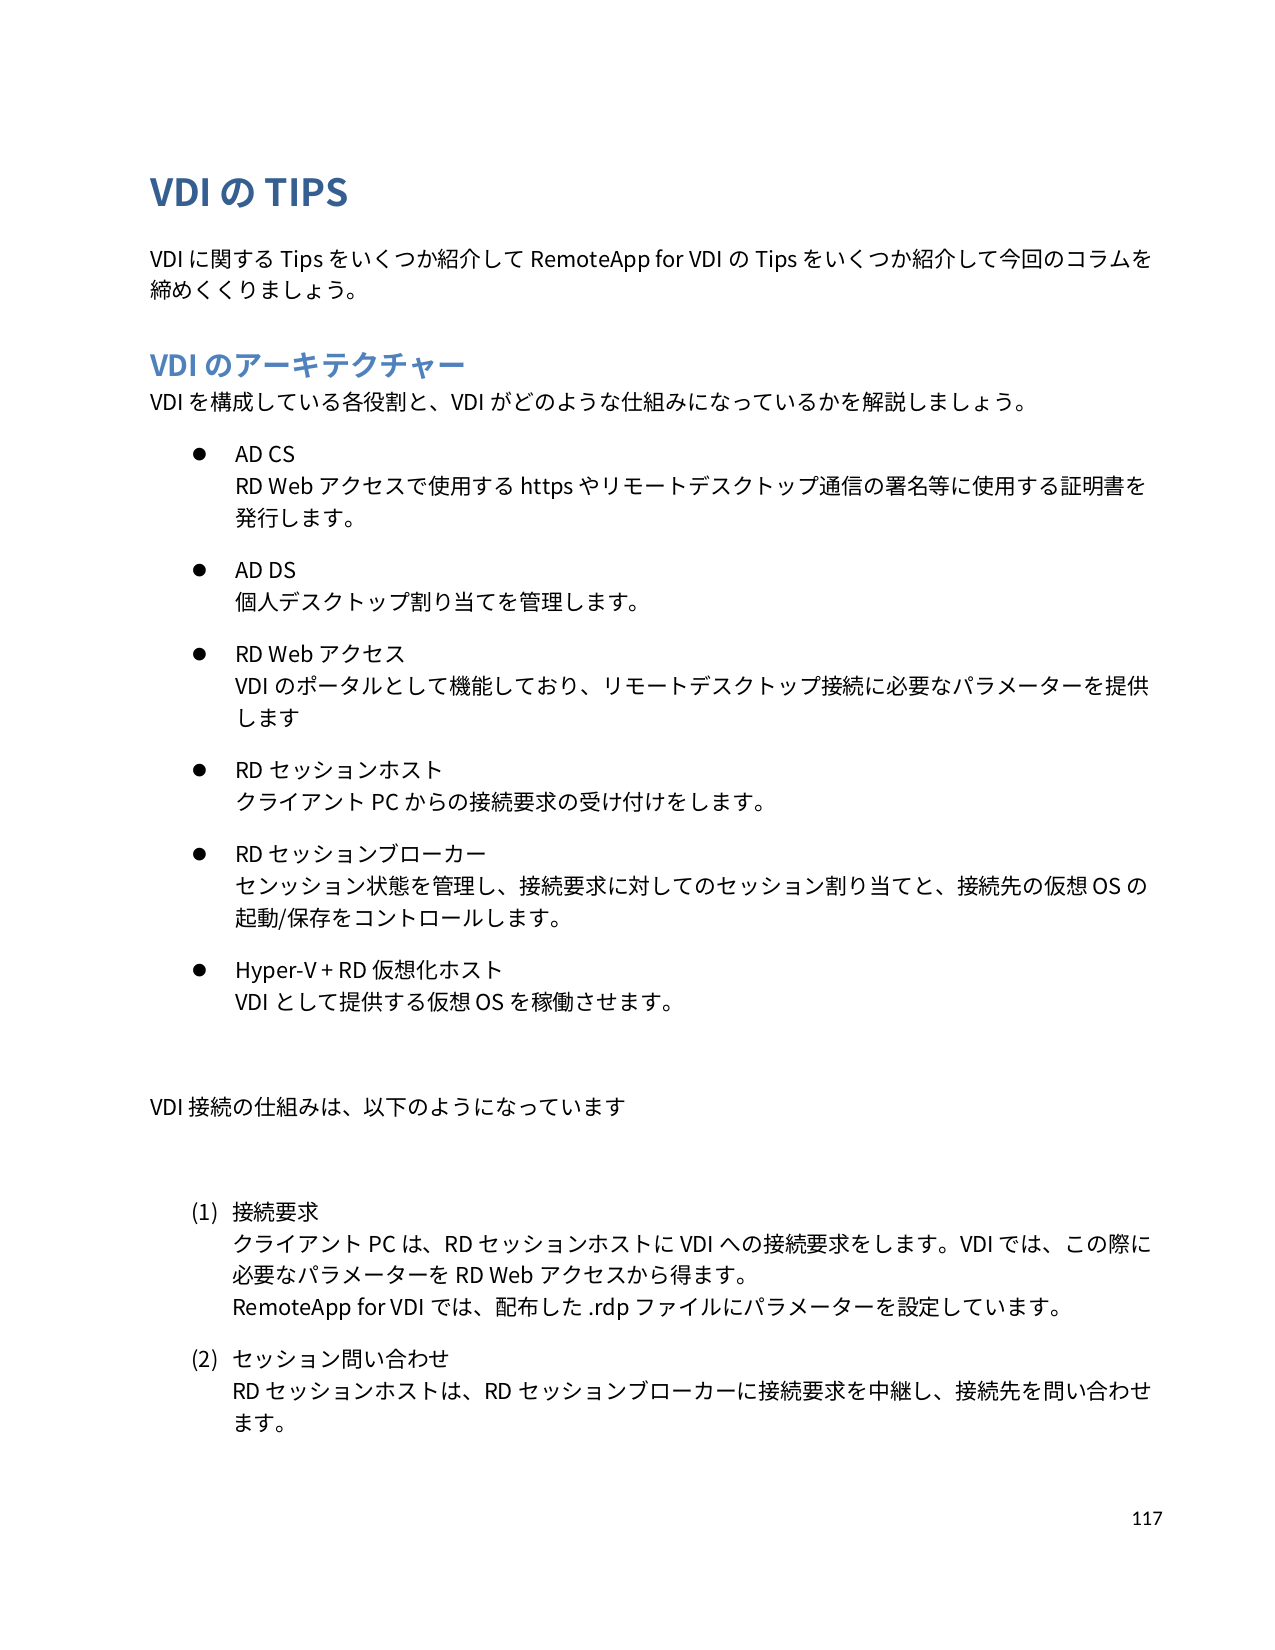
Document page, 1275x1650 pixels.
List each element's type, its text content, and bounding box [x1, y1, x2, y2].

list AD CS RD Web アクセスで使用する https やリモートデスクトップ通信の署名等に使用する証明書を発行します。 [191, 437, 1162, 532]
list RDセッションブローカー センッション状態を管理し、接続要求に対してのセッション割り当てと、接続先の仮想OSの起動/保存をコントロールします。 [191, 837, 1162, 932]
text VDI 接続の仕組みは、以下のようになっています [150, 1090, 1162, 1122]
text VDIに関する Tips をいくつか紹介して RemoteApp for VDI の Tips をいくつか紹介して今回のコラムを締めくくりましょう。 [150, 242, 1162, 305]
list セッション問い合わせ RDセッションホストは、RD セッションブローカーに接続要求を中継し、接続先を問い合わせます。 [191, 1342, 1162, 1437]
list 接続要求 クライアント PC は、RD セッションホストに VDI への接続要求をします。VDI では、この際に必要なパラメーターを RD Web アクセスから得ます。 RemoteApp for VDI では、配布した .rdp ファイルにパラメーターを設定しています。 [191, 1195, 1162, 1322]
list Hyper-V + RD 仮想化ホスト VDI として提供する仮想OSを稼働させます。 [191, 953, 1162, 1017]
subtitle VDIのアーキテクチャー [150, 343, 1162, 385]
subtitle VDIのTips [150, 162, 1162, 217]
list AD DS 個人デスクトップ割り当てを管理します。 [191, 553, 1162, 617]
list RD セッションホスト クライアント PC からの接続要求の受け付けをします。 [191, 753, 1162, 817]
text VDI を構成している各役割と、VDI がどのような仕組みになっているかを解説しましょう。 [150, 385, 1162, 417]
list RD Web アクセス VDI のポータルとして機能しており、リモートデスクトップ接続に必要なパラメーターを提供します [191, 637, 1162, 732]
